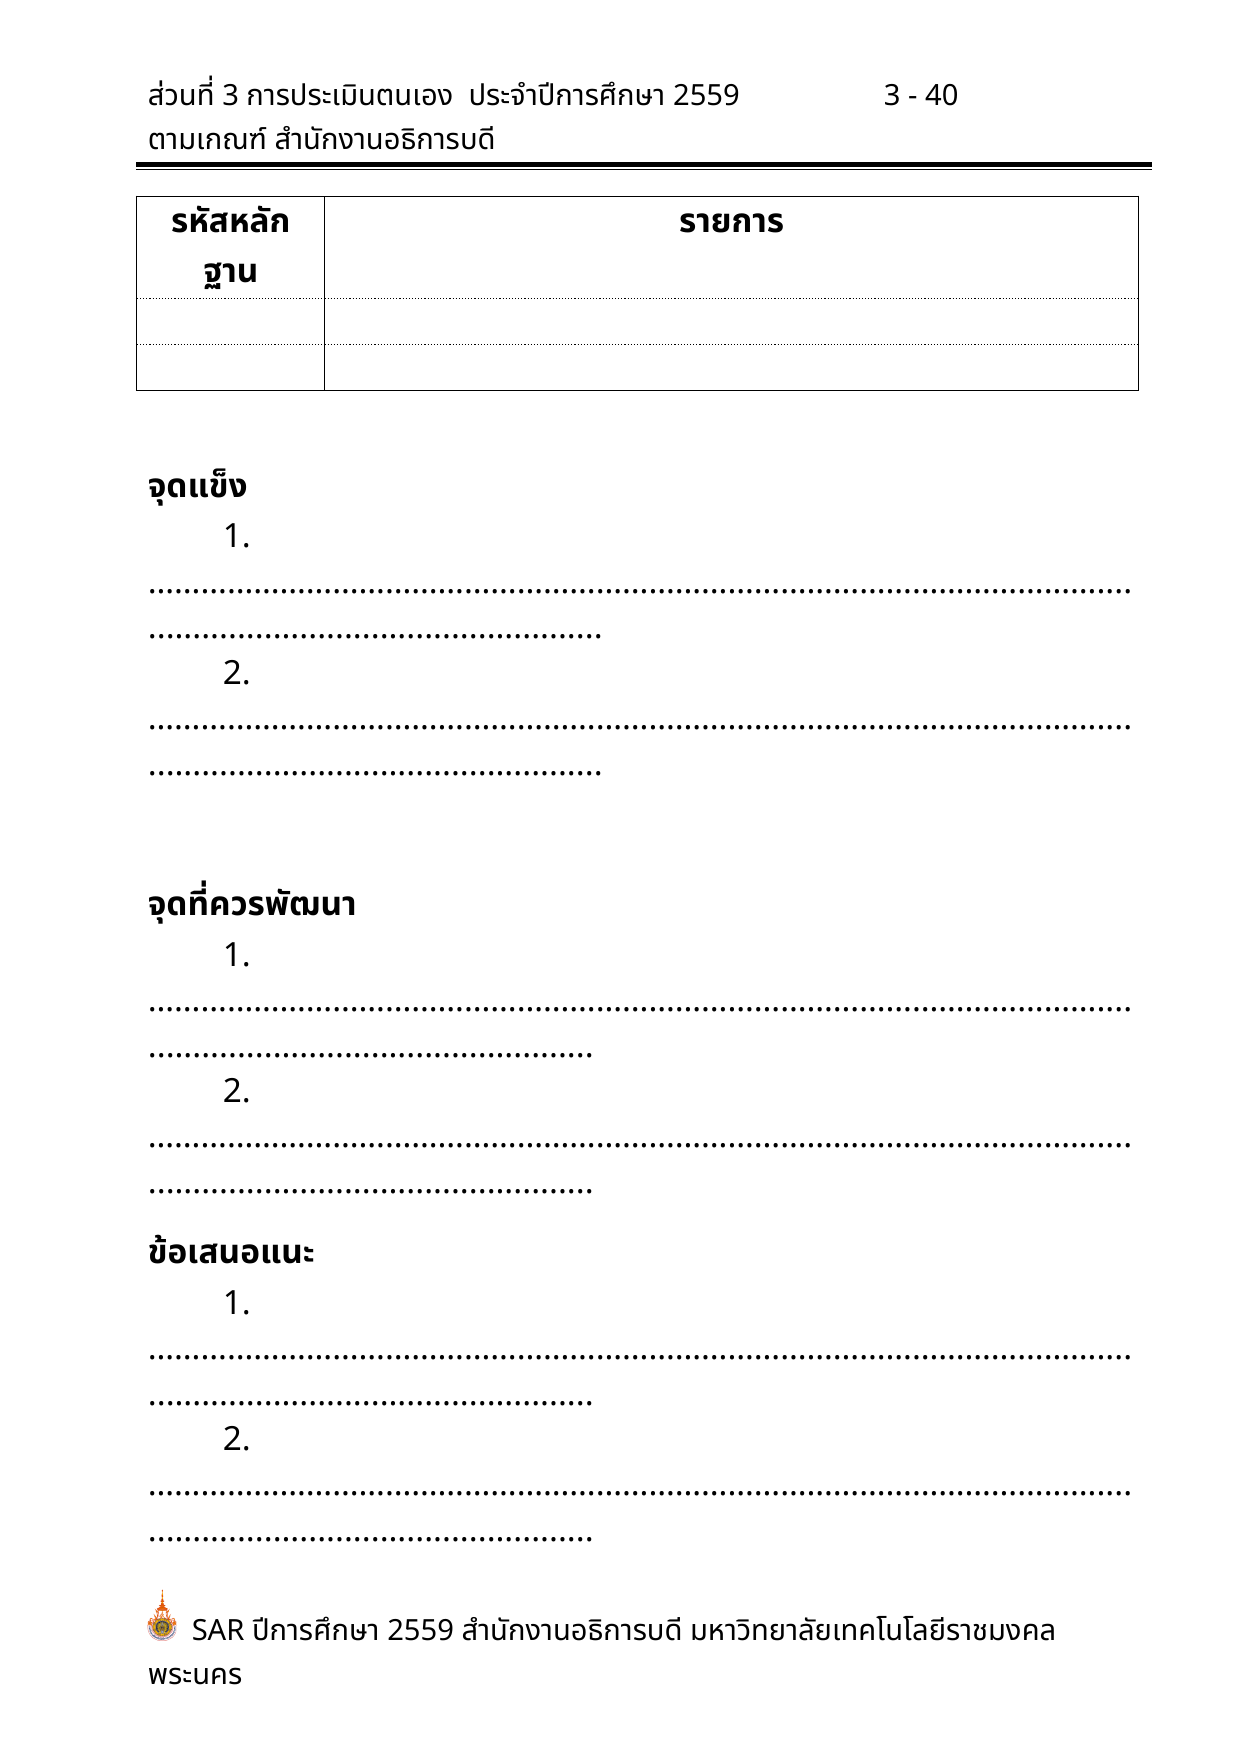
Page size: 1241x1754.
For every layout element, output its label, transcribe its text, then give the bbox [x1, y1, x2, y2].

text จุดแข็ง [148, 462, 1137, 512]
table_cell [137, 344, 324, 390]
text 2. ………………………………………………………………………………………………...................................................... [148, 1067, 1137, 1203]
table_cell [325, 298, 1138, 344]
picture [147, 1589, 177, 1641]
text 2. ………………………………………………………………………………………………....................................................... [148, 648, 1137, 785]
table_cell [325, 344, 1138, 390]
text 2. ………………………………………………………………………………………………...................................................... [148, 1415, 1137, 1551]
text 1. ………………………………………………………………………………………………...................................................... [148, 931, 1137, 1067]
text 1. ………………………………………………………………………………………………....................................................... [148, 512, 1137, 648]
text จุดที่ควรพัฒนา [148, 880, 1137, 931]
table_header รายการ [325, 197, 1138, 297]
table_header รหัสหลักฐาน [137, 197, 324, 297]
text ข้อเสนอแนะ [148, 1228, 1137, 1278]
table_cell [137, 298, 324, 344]
text 1. ………………………………………………………………………………………………...................................................... [148, 1278, 1137, 1415]
